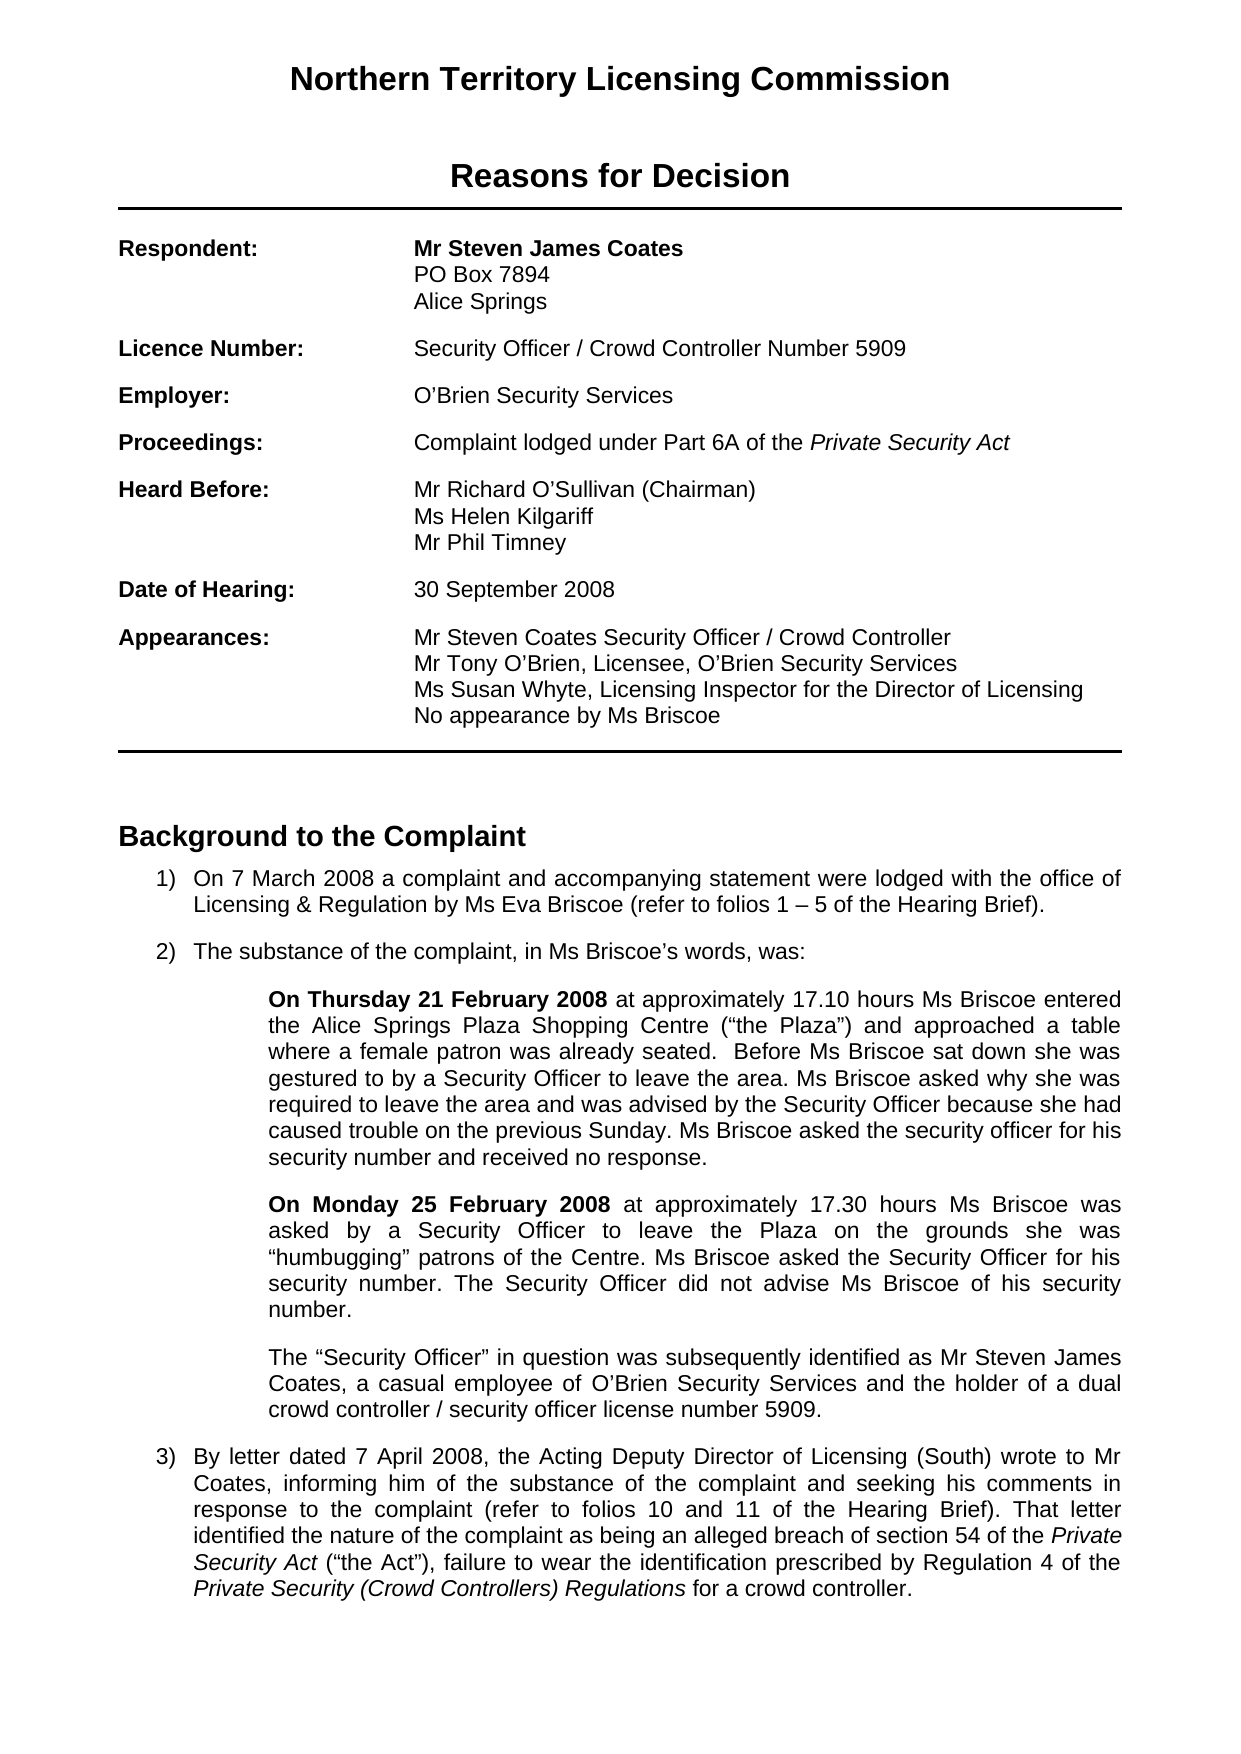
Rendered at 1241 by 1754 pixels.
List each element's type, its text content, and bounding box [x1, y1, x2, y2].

text On Thursday 21 February 2008 at approximately 17.10 hours Ms Briscoe entered the Alice Springs Plaza Shopping Centre (“the Plaza”) and approached a table where a female patron was already seated. Before Ms Briscoe sat down she was gestured to by a Security Officer to leave the area. Ms Briscoe asked why she was required to leave the area and was advised by the Security Officer because she had caused trouble on the previous Sunday. Ms Briscoe asked the security officer for his security number and received no response. [268, 986, 1122, 1170]
text Heard Before: Mr Richard O’Sullivan (Chairman) Ms Helen Kilgariff Mr Phil Timney [118, 476, 1122, 555]
text Appearances: Mr Steven Coates Security Officer / Crowd Controller Mr Tony O’Brien, Licensee, O’Brien Security Services Ms Susan Whyte, Licensing Inspector for the Director of Licensing No appearance by Ms Briscoe [118, 623, 1122, 729]
text Date of Hearing: 30 September 2008 [118, 576, 1122, 603]
list By letter dated 7 April 2008, the Acting Deputy Director of Licensing (South) wrote to Mr Coates, informing him of the substance of the complaint and seeking his comments in response to the complaint (refer to folios 10 and 11 of the Hearing Brief). That letter identified the nature of the complaint as being an alleged breach of section 54 of the Private Security Act (“the Act”), failure to wear the identification prescribed by Regulation 4 of the Private Security (Crowd Controllers) Regulations for a crowd controller. [156, 1443, 1122, 1601]
text Employer: O’Brien Security Services [118, 382, 1122, 408]
text On Monday 25 February 2008 at approximately 17.30 hours Ms Briscoe was asked by a Security Officer to leave the Plaza on the grounds she was “humbugging” patrons of the Centre. Ms Briscoe asked the Security Officer for his security number. The Security Officer did not advise Ms Briscoe of his security number. [268, 1191, 1122, 1323]
text Licence Number: Security Officer / Crowd Controller Number 5909 [118, 335, 1122, 361]
text Proceedings: Complaint lodged under Part 6A of the Private Security Act [118, 429, 1122, 456]
list On 7 March 2008 a complaint and accompanying statement were lodged with the office of Licensing & Regulation by Ms Eva Briscoe (refer to folios 1 – 5 of the Hearing Brief). [156, 865, 1122, 917]
list The substance of the complaint, in Ms Briscoe’s words, was: [156, 938, 1122, 965]
text Respondent: Mr Steven James Coates PO Box 7894 Alice Springs [118, 235, 1122, 314]
subtitle Background to the Complaint [118, 819, 1122, 852]
subtitle Reasons for Decision [118, 156, 1122, 207]
text The “Security Officer” in question was subsequently identified as Mr Steven James Coates, a casual employee of O’Brien Security Services and the holder of a dual crowd controller / security officer license number 5909. [268, 1343, 1122, 1422]
